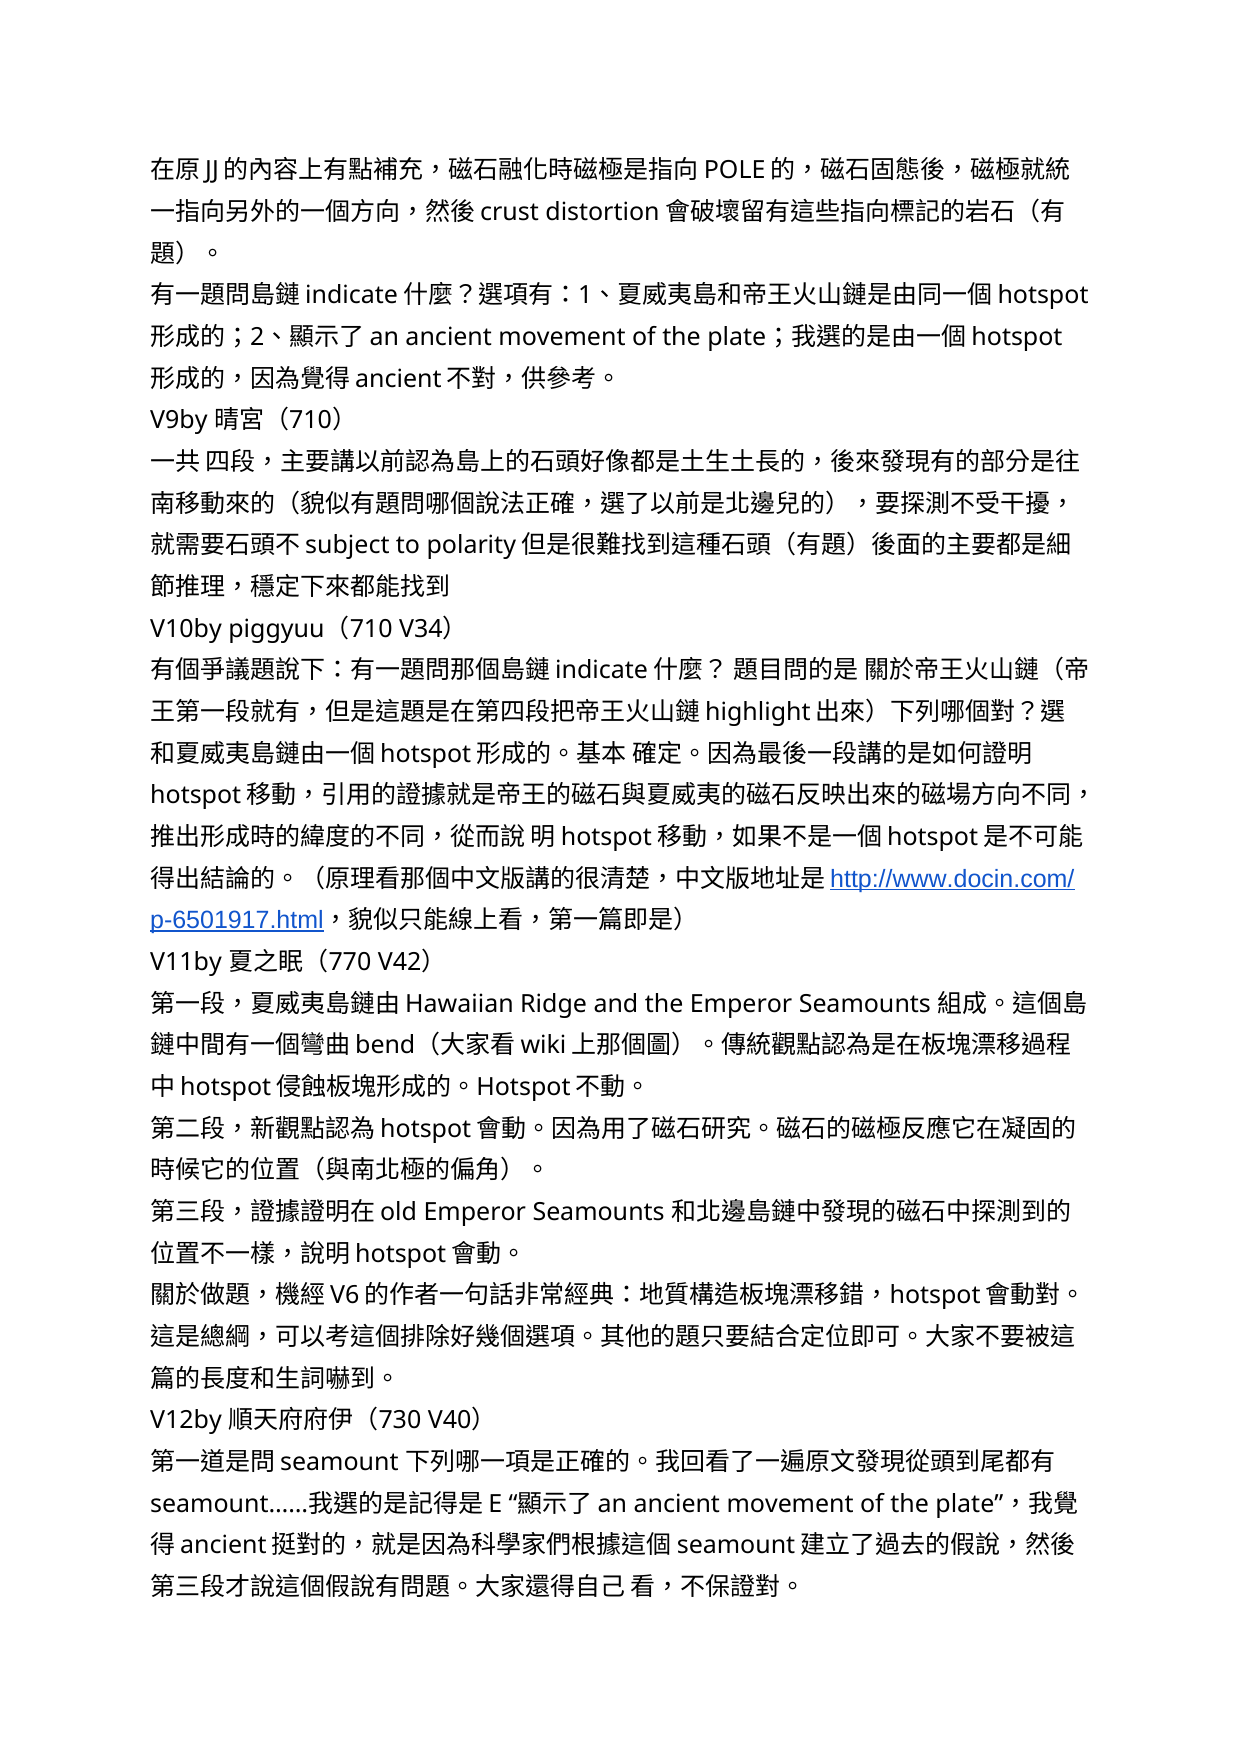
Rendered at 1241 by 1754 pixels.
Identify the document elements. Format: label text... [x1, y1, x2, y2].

text V10by piggyuu（710 V34） [150, 608, 1090, 644]
text V11by 夏之眠（770 V42） [150, 942, 1090, 978]
text 第三段，證據證明在old Emperor Seamounts 和北邊島鏈中發現的磁石中探測到的位置不一樣，說明hotspot會動。 [150, 1192, 1090, 1269]
text 一共 四段，主要講以前認為島上的石頭好像都是土生土長的，後來發現有的部分是往南移動來的（貌似有題問哪個說法正確，選了以前是北邊兒的），要探測不受干擾，就需要石頭不subject to polarity但是很難找到這種石頭（有題）後面的主要都是細節推理，穩定下來都能找到 [150, 442, 1090, 603]
text V12by 順天府府伊（730 V40） [150, 1400, 1090, 1436]
text 第一段，夏威夷島鏈由Hawaiian Ridge and the Emperor Seamounts 組成。這個島鏈中間有一個彎曲bend（大家看wiki上那個圖）。傳統觀點認為是在板塊漂移過程中hotspot侵蝕板塊形成的。Hotspot不動。 [150, 983, 1090, 1103]
text 有個爭議題說下：有一題問那個島鏈indicate什麼？ 題目問的是 關於帝王火山鏈（帝王第一段就有，但是這題是在第四段把帝王火山鏈highlight出來）下列哪個對？選和夏威夷島鏈由一個hotspot形成的。基本 確定。因為最後一段講的是如何證明hotspot移動，引用的證據就是帝王的磁石與夏威夷的磁石反映出來的磁場方向不同，推出形成時的緯度的不同，從而說 明hotspot移動，如果不是一個hotspot是不可能得出結論的。（原理看那個中文版講的很清楚，中文版地址是http://www.docin.com/p-6501917.html，貌似只能線上看，第一篇即是） [150, 650, 1090, 936]
text 第一道是問seamount 下列哪一項是正確的。我回看了一遍原文發現從頭到尾都有seamount……我選的是記得是E “顯示了an ancient movement of the plate”，我覺得ancient挺對的，就是因為科學家們根據這個seamount建立了過去的假說，然後第三段才說這個假說有問題。大家還得自己 看，不保證對。 [150, 1442, 1090, 1603]
text V9by 晴宮（710） [150, 400, 1090, 436]
text 第二段，新觀點認為hotspot會動。因為用了磁石研究。磁石的磁極反應它在凝固的時候它的位置（與南北極的偏角）。 [150, 1108, 1090, 1186]
text 在原JJ的內容上有點補充，磁石融化時磁極是指向POLE的，磁石固態後，磁極就統一指向另外的一個方向，然後crust distortion會破壞留有這些指向標記的岩石（有題）。 [150, 150, 1090, 269]
text 關於做題，機經V6的作者一句話非常經典：地質構造板塊漂移錯，hotspot會動對。這是總綱，可以考這個排除好幾個選項。其他的題只要結合定位即可。大家不要被這篇的長度和生詞嚇到。 [150, 1275, 1090, 1394]
text 有一題問島鏈indicate什麼？選項有：1、夏威夷島和帝王火山鏈是由同一個hotspot形成的；2、顯示了an ancient movement of the plate；我選的是由一個hotspot形成的，因為覺得ancient不對，供參考。 [150, 275, 1090, 394]
